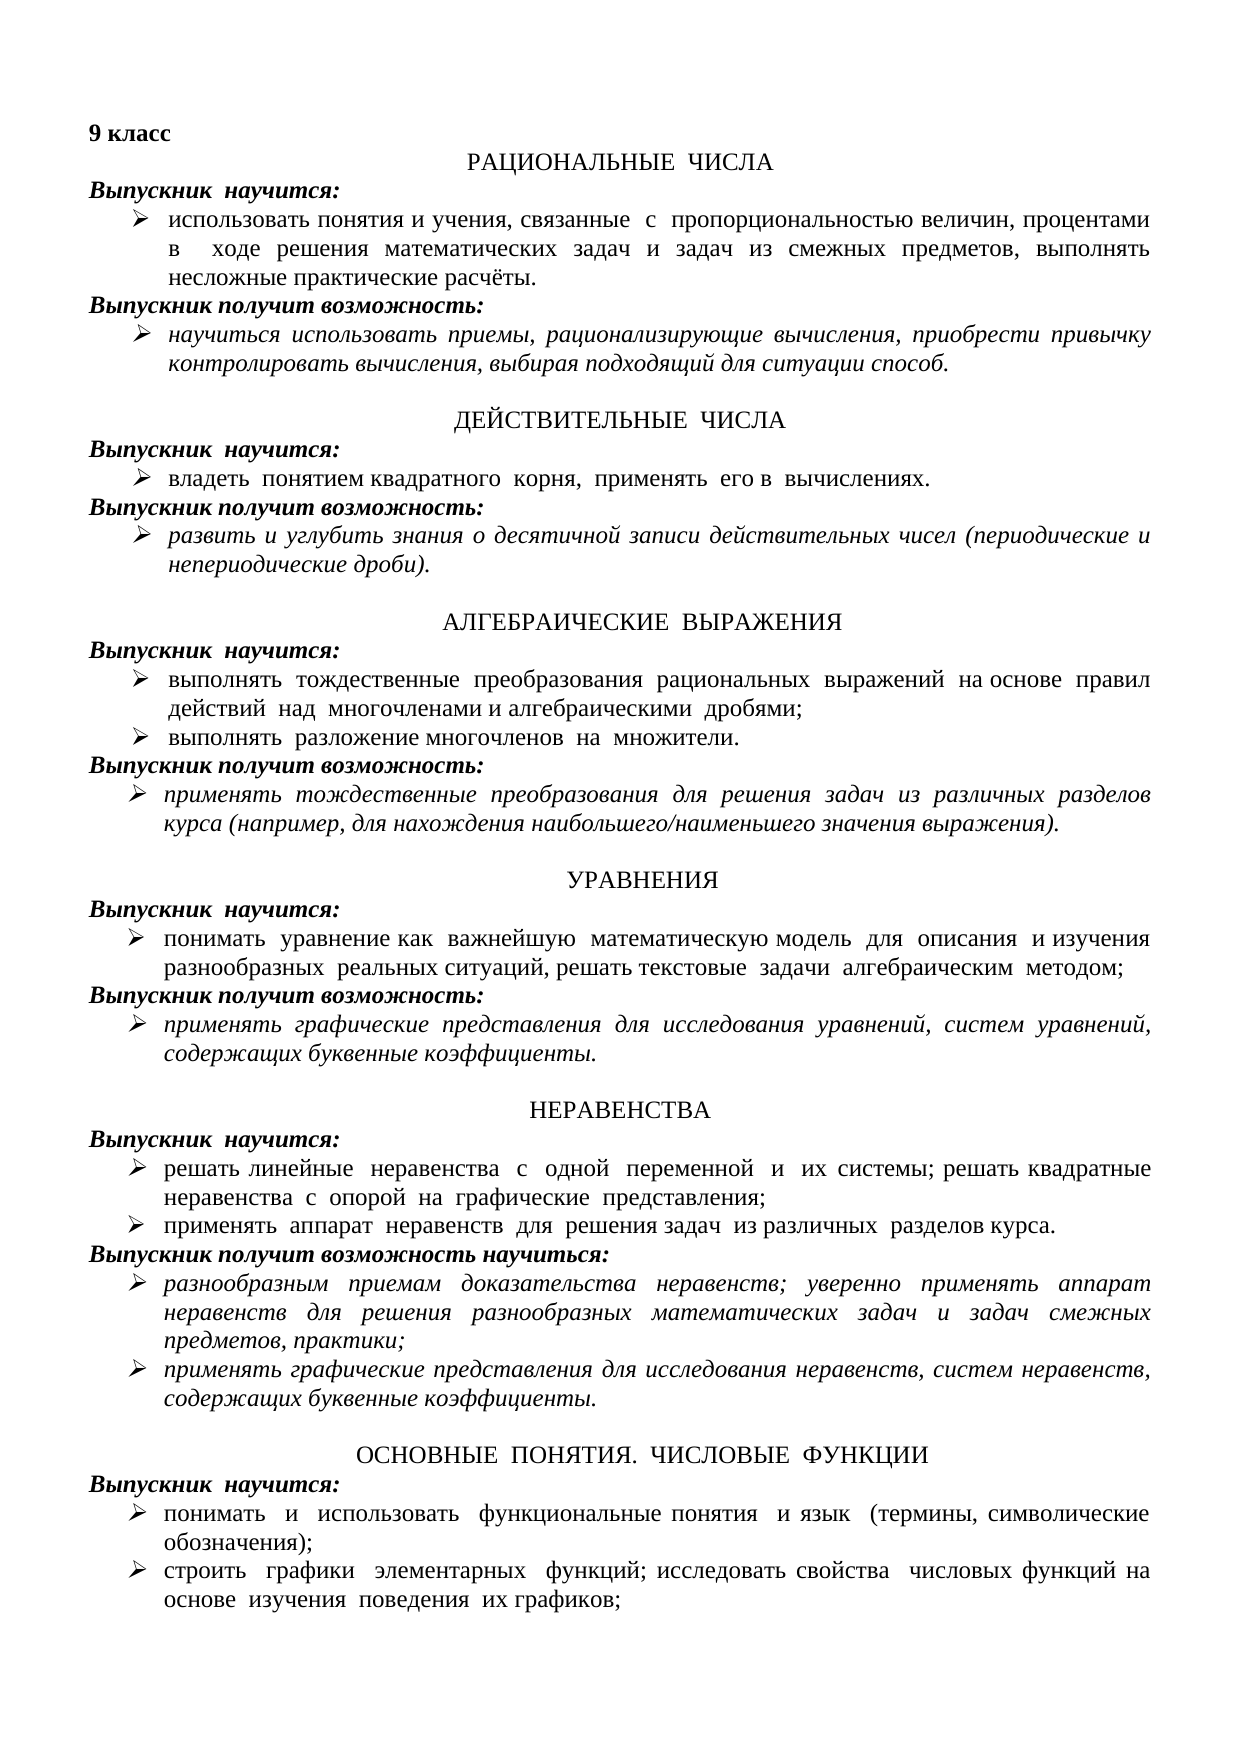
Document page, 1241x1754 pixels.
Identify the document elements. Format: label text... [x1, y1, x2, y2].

text Выпускник научится: [89, 176, 1152, 204]
text ОСНОВНЫЕ ПОНЯТИЯ. ЧИСЛОВЫЕ ФУНКЦИИ [133, 1441, 1152, 1469]
text Выпускник получит возможность научиться: [89, 1239, 1152, 1268]
text Выпускник получит возможность: [89, 751, 1152, 779]
list научиться использовать приемы, рационализирующие вычисления, приобрести привычку контролировать вычисления, выбирая подходящий для ситуации способ. [131, 319, 1152, 377]
list выполнять тождественные преобразования рациональных выражений на основе правил действий над многочленами и алгебраическими дробями; [131, 664, 1152, 722]
text ДЕЙСТВИТЕЛЬНЫЕ ЧИСЛА [89, 406, 1152, 434]
text Выпускник научится: [89, 636, 1152, 664]
text РАЦИОНАЛЬНЫЕ ЧИСЛА [89, 147, 1152, 176]
list применять графические представления для исследования неравенств, систем неравенств, содержащих буквенные коэффициенты. [126, 1354, 1152, 1412]
text Выпускник научится: [89, 1469, 1152, 1498]
text Выпускник получит возможность: [89, 291, 1152, 319]
list понимать и использовать функциональные понятия и язык (термины, символические обозначения); [126, 1498, 1152, 1556]
text АЛГЕБРАИЧЕСКИЕ ВЫРАЖЕНИЯ [133, 607, 1152, 636]
text Выпускник научится: [89, 1124, 1152, 1153]
text Выпускник получит возможность: [89, 492, 1152, 521]
text НЕРАВЕНСТВА [89, 1096, 1152, 1124]
list владеть понятием квадратного корня, применять его в вычислениях. [131, 463, 1152, 492]
list строить графики элементарных функций; исследовать свойства числовых функций на основе изучения поведения их графиков; [126, 1556, 1152, 1613]
text Выпускник научится: [89, 894, 1152, 923]
list применять графические представления для исследования уравнений, систем уравнений, содержащих буквенные коэффициенты. [126, 1009, 1152, 1067]
list развить и углубить знания о десятичной записи действительных чисел (периодические и непериодические дроби). [131, 521, 1152, 578]
list разнообразным приемам доказательства неравенств; уверенно применять аппарат неравенств для решения разнообразных математических задач и задач смежных предметов, практики; [126, 1268, 1152, 1354]
text 9 класс [89, 118, 1152, 147]
text Выпускник получит возможность: [89, 981, 1152, 1009]
list решать линейные неравенства с одной переменной и их системы; решать квадратные неравенства с опорой на графические представления; [126, 1153, 1152, 1211]
text Выпускник научится: [89, 434, 1152, 463]
list применять аппарат неравенств для решения задач из различных разделов курса. [126, 1211, 1152, 1239]
list использовать понятия и учения, связанные с пропорциональностью величин, процентами в ходе решения математических задач и задач из смежных предметов, выполнять несложные практические расчёты. [131, 204, 1152, 291]
list применять тождественные преобразования для решения задач из различных разделов курса (например, для нахождения наибольшего/наименьшего значения выражения). [126, 779, 1152, 837]
text УРАВНЕНИЯ [133, 866, 1152, 894]
list выполнять разложение многочленов на множители. [131, 722, 1152, 751]
list понимать уравнение как важнейшую математическую модель для описания и изучения разнообразных реальных ситуаций, решать текстовые задачи алгебраическим методом; [126, 923, 1152, 981]
